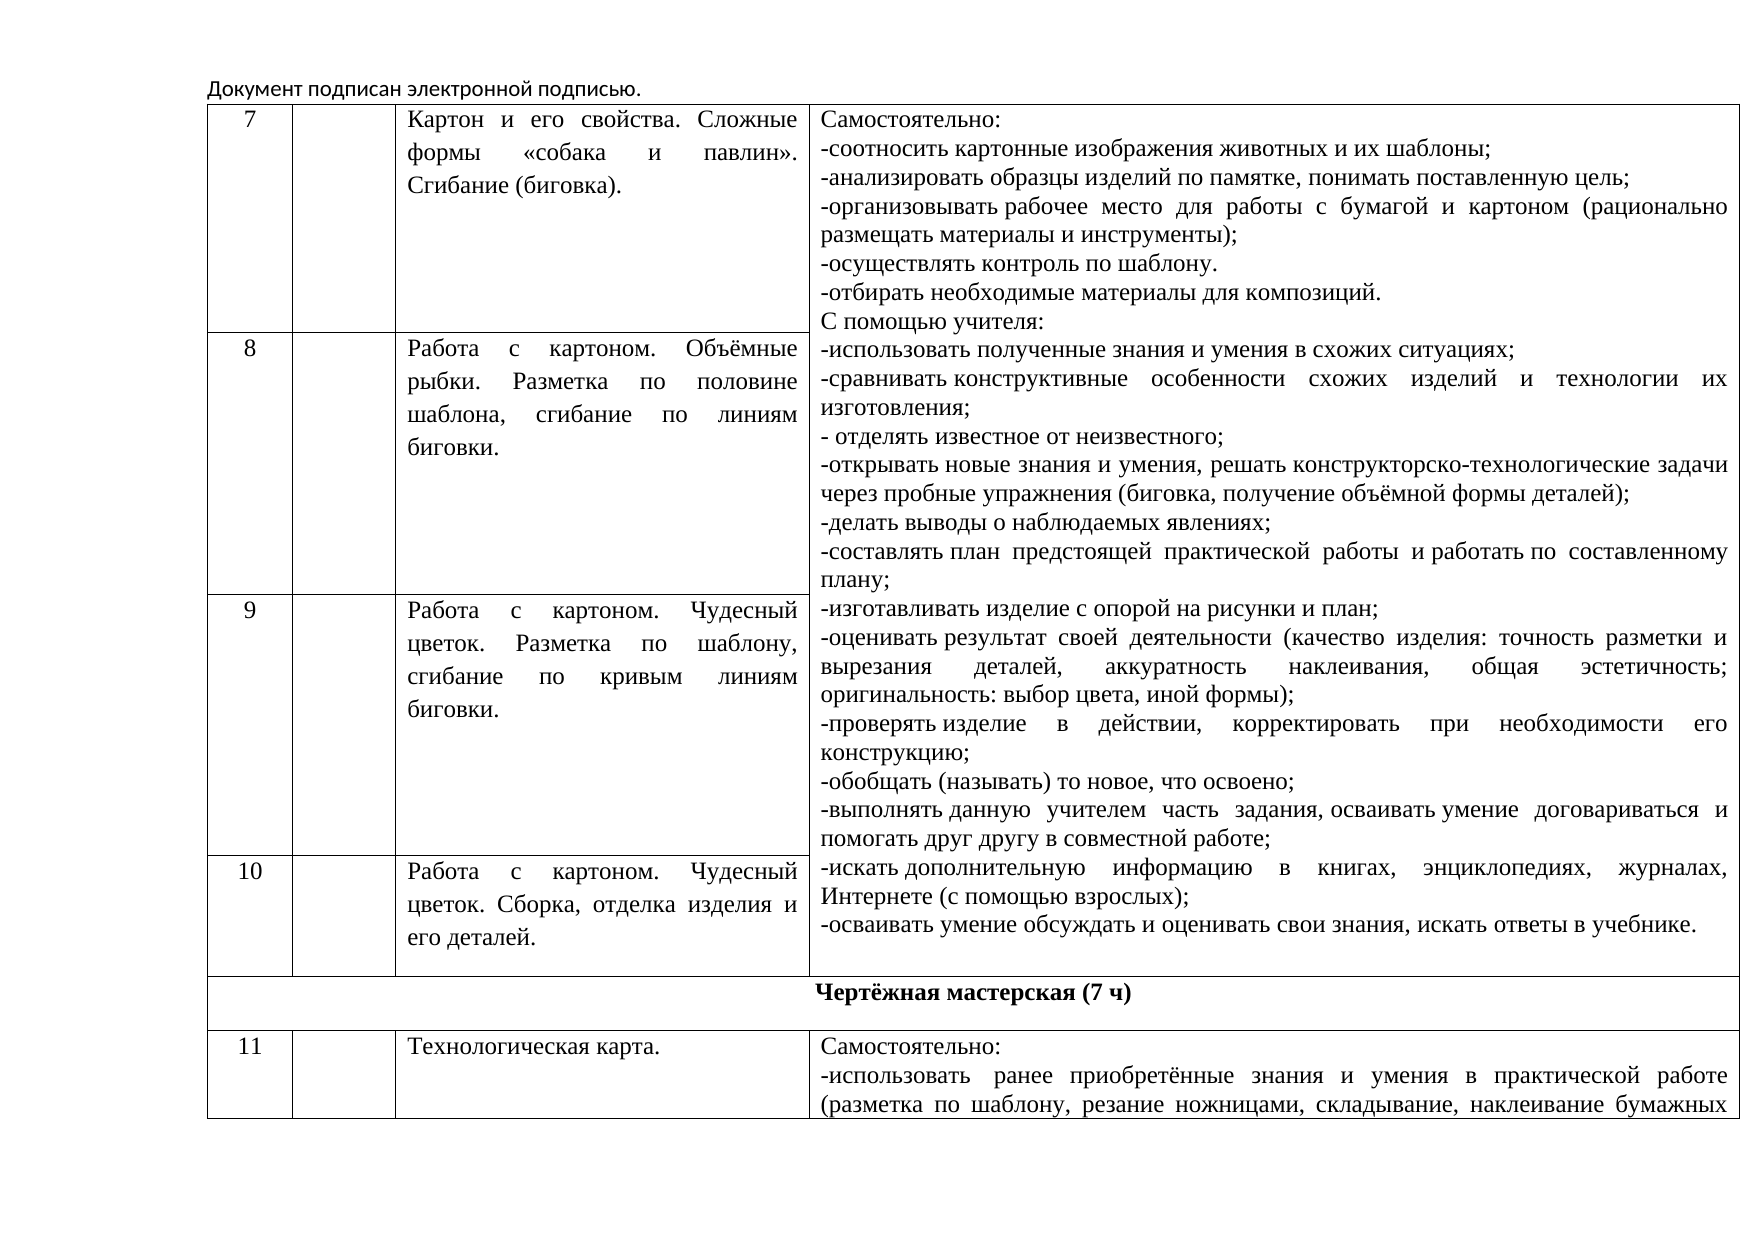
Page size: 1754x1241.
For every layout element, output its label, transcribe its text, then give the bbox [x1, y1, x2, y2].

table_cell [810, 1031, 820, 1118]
table_cell 7 [208, 105, 292, 332]
table_cell Работа с картоном. Чудесный цветок. Сборка, отделка изделия и его деталей. [396, 856, 809, 976]
table_cell [293, 856, 395, 976]
table_cell 8 [208, 333, 292, 594]
table_cell [293, 1031, 395, 1118]
table_cell Картон и его свойства. Сложные формы «собака и павлин». Сгибание (биговка). [396, 105, 809, 332]
table_cell Самостоятельно: -соотносить картонные изображения животных и их шаблоны; -анализировать образцы изделий по памятке, понимать поставленную цель; -организовывать рабочее место для работы с бумагой и картоном (рационально размещать материалы и инструменты); -осуществлять контроль по шаблону. -отбирать необходимые материалы для композиций. С помощью учителя: -использовать полученные знания и умения в схожих ситуациях; -сравнивать конструктивные особенности схожих изделий и технологии их изготовления; - отделять известное от неизвестного; -открывать новые знания и умения, решать конструкторско-технологические задачи через пробные упражнения (биговка, получение объёмной формы деталей); -делать выводы о наблюдаемых явлениях; -составлять план предстоящей практической работы и работать по составленному плану; -изготавливать изделие с опорой на рисунки и план; -оценивать результат своей деятельности (качество изделия: точность разметки и вырезания деталей, аккуратность наклеивания, общая эстетичность; оригинальность: выбор цвета, иной формы); -проверять изделие в действии, корректировать при необходимости его конструкцию; -обобщать (называть) то новое, что освоено; -выполнять данную учителем часть задания, осваивать умение договариваться и помогать друг другу в совместной работе; -искать дополнительную информацию в книгах, энциклопедиях, журналах, Интернете (с помощью взрослых); -осваивать умение обсуждать и оценивать свои знания, искать ответы в учебнике. [810, 105, 1739, 976]
table_cell 10 [208, 856, 292, 976]
table_cell Работа с картоном. Чудесный цветок. Разметка по шаблону, сгибание по кривым линиям биговки. [396, 595, 809, 855]
table_cell [293, 105, 395, 332]
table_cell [396, 1031, 809, 1118]
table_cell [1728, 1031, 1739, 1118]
table_cell 11 [208, 1031, 292, 1118]
table_cell Работа с картоном. Объёмные рыбки. Разметка по половине шаблона, сгибание по линиям биговки. [396, 333, 809, 594]
table_cell Чертёжная мастерская (7 ч) [208, 977, 1739, 1030]
table_cell [293, 333, 395, 594]
table_cell [293, 595, 395, 855]
table_cell 9 [208, 595, 292, 855]
